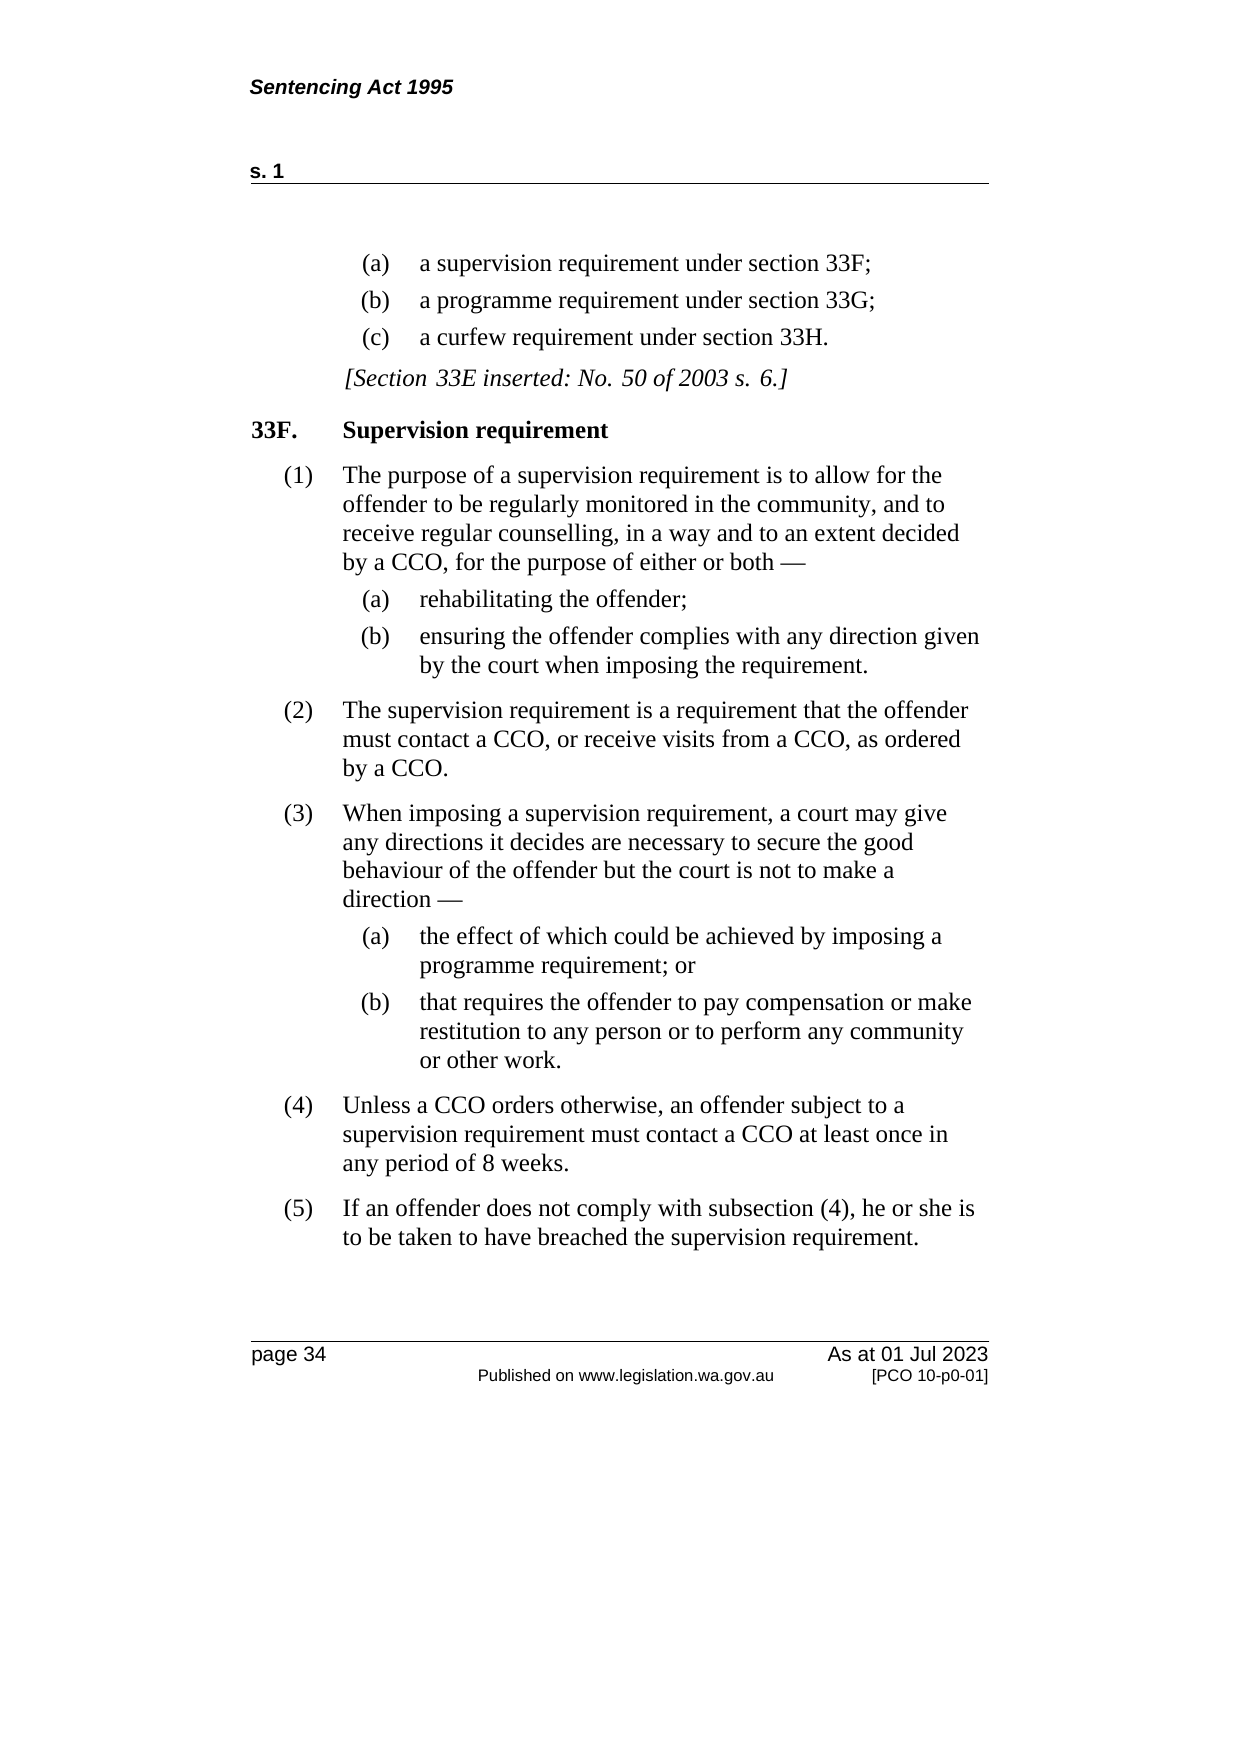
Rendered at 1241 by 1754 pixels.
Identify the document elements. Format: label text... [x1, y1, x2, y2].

text (b) ensuring the offender complies with any direction given by the court when imposing the requirement. [251, 621, 989, 678]
text (4) Unless a CCO orders otherwise, an offender subject to a supervision requirement must contact a CCO at least once in any period of 8 weeks. [251, 1090, 989, 1176]
text (1) The purpose of a supervision requirement is to allow for the offender to be regularly monitored in the community, and to receive regular counselling, in a way and to an extent decided by a CCO, for the purpose of either or both — [251, 461, 989, 576]
text (b) that requires the offender to pay compensation or make restitution to any person or to perform any community or other work. [251, 987, 989, 1073]
text (2) The supervision requirement is a requirement that the offender must contact a CCO, or receive visits from a CCO, as ordered by a CCO. [251, 695, 989, 781]
text [Section 33E inserted: No. 50 of 2003 s. 6.] [251, 363, 989, 392]
text (a) a supervision requirement under section 33F; [251, 248, 989, 277]
subtitle 33F. Supervision requirement [251, 415, 989, 444]
text (b) a programme requirement under section 33G; [251, 285, 989, 314]
text (c) a curfew requirement under section 33H. [251, 322, 989, 351]
text (5) If an offender does not comply with subsection (4), he or she is to be taken to have breached the supervision requirement. [251, 1193, 989, 1251]
text (3) When imposing a supervision requirement, a court may give any directions it decides are necessary to secure the good behaviour of the offender but the court is not to make a direction — [251, 798, 989, 913]
text (a) the effect of which could be achieved by imposing a programme requirement; or [251, 921, 989, 979]
text (a) rehabilitating the offender; [251, 584, 989, 613]
